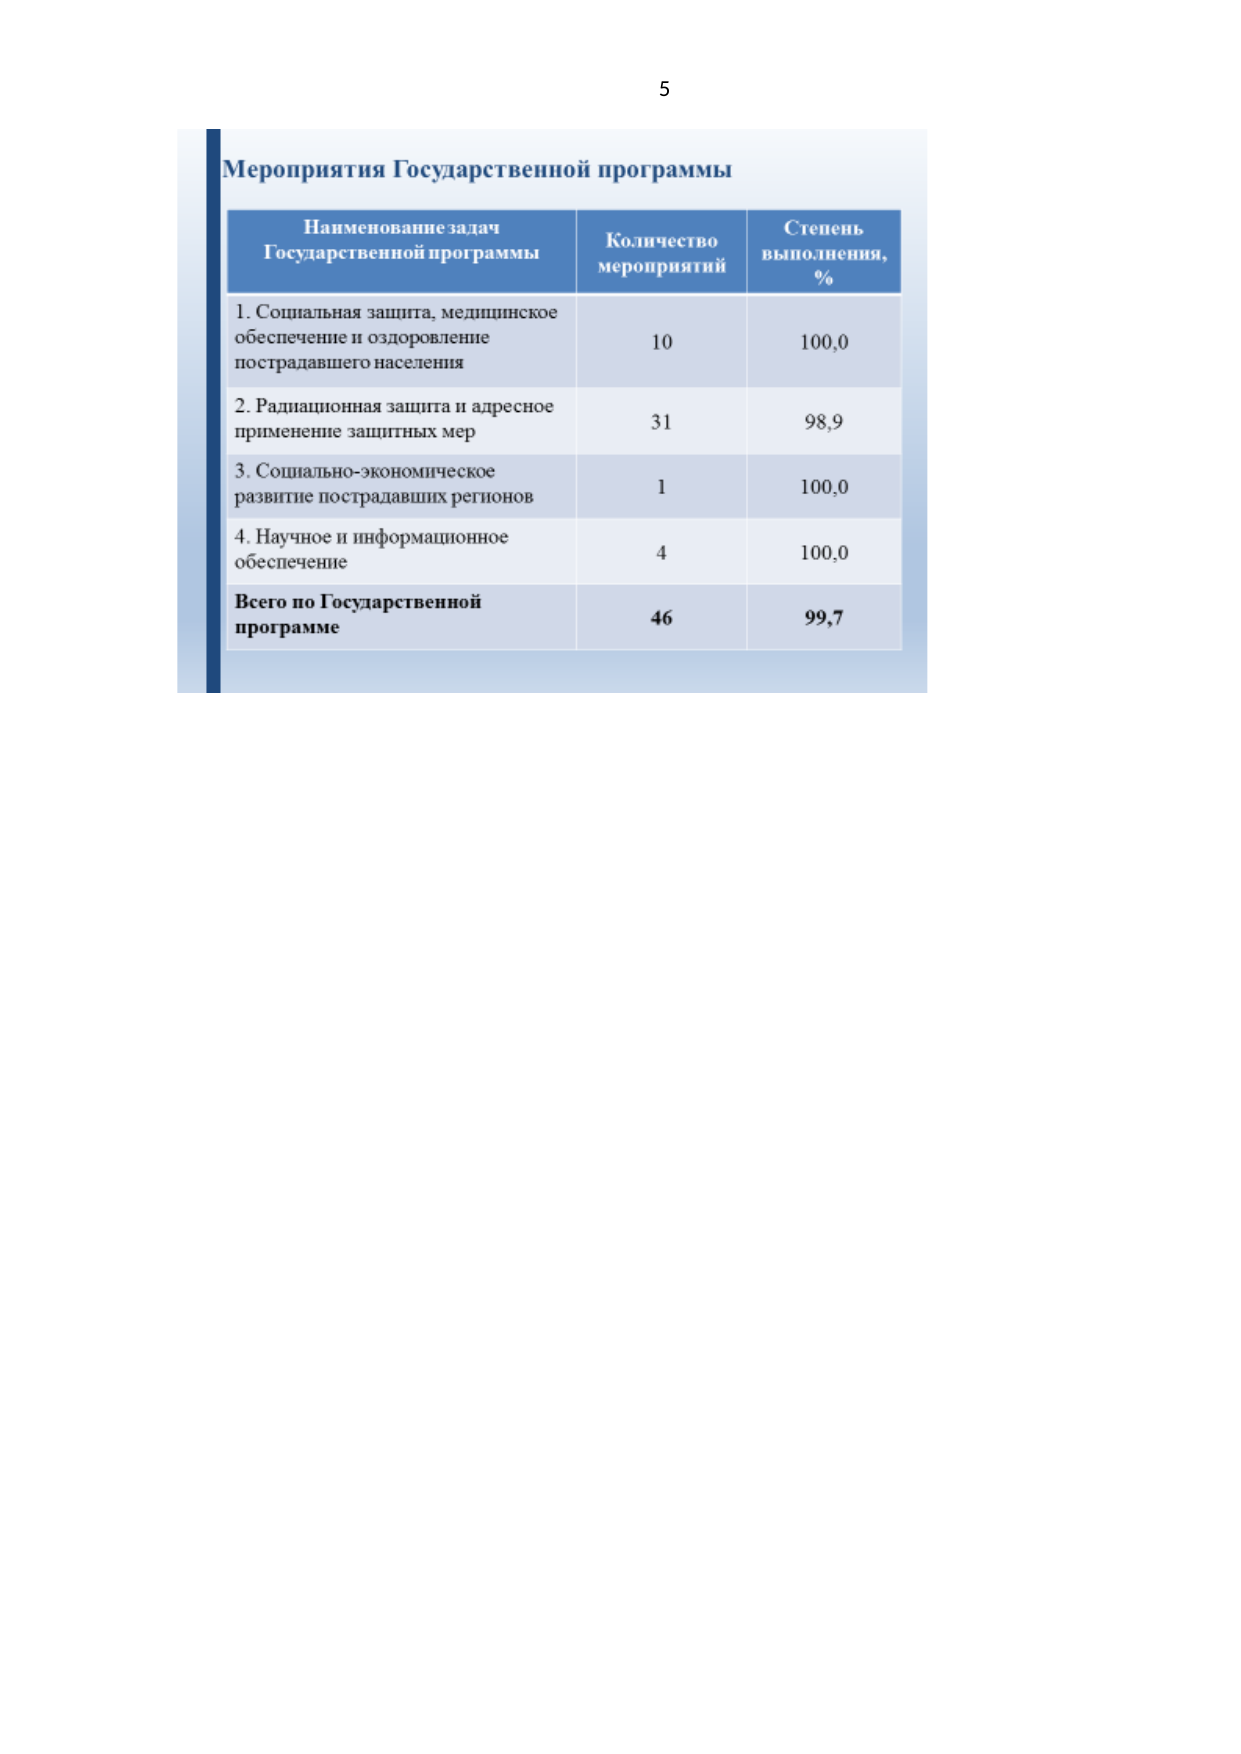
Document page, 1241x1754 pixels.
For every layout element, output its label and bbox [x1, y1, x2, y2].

picture [177, 129, 928, 693]
